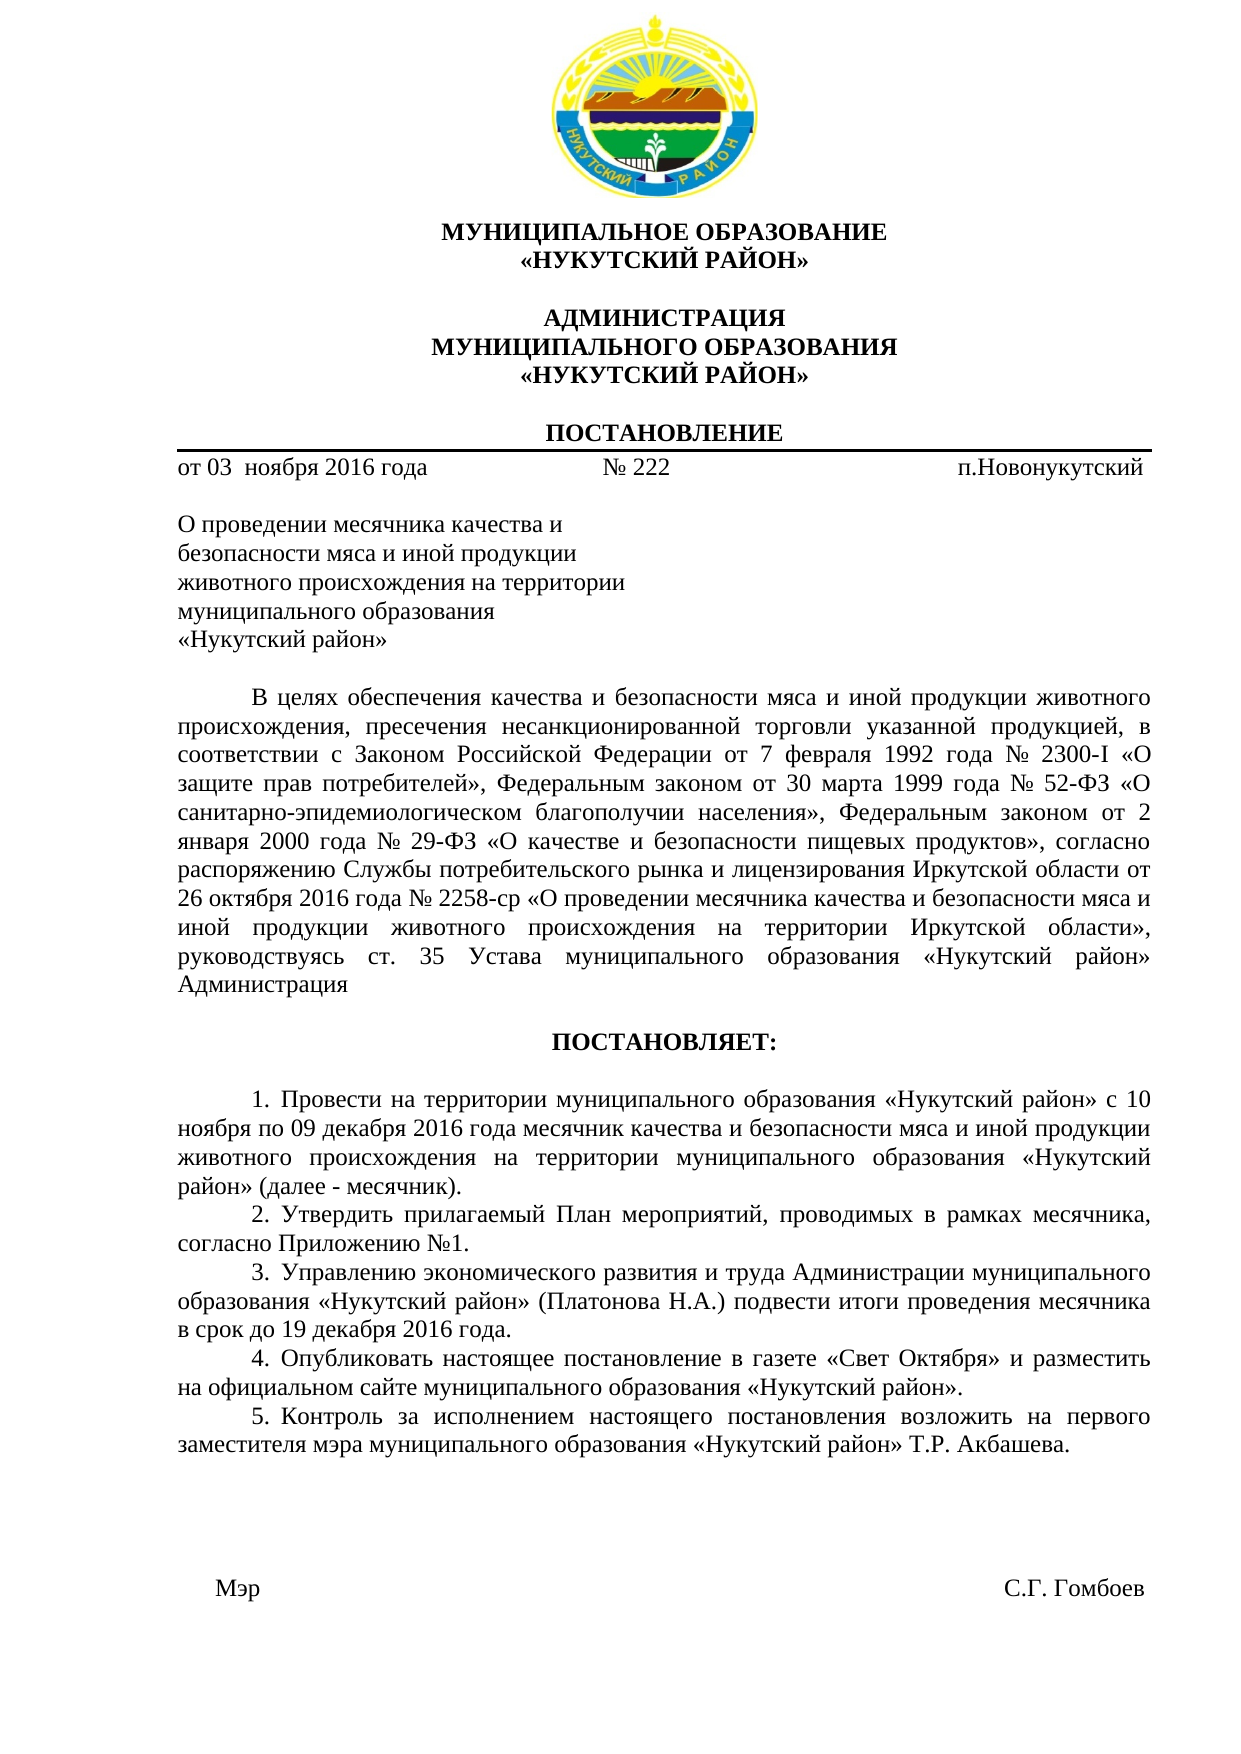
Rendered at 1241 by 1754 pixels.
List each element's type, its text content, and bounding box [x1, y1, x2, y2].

text «НУКУТСКИЙ РАЙОН» [177, 361, 1152, 389]
text Мэр С.Г. Гомбоев [177, 1573, 1152, 1602]
list Опубликовать настоящее постановление в газете «Свет Октября» и разместить на официальном сайте муниципального образования «Нукутский район». [177, 1343, 1152, 1401]
text «НУКУТСКИЙ РАЙОН» [177, 246, 1152, 274]
list Контроль за исполнением настоящего постановления возложить на первого заместителя мэра муниципального образования «Нукутский район» Т.Р. Акбашева. [177, 1401, 1152, 1458]
text муниципального образования [177, 596, 1152, 624]
text животного происхождения на территории [177, 567, 1152, 596]
text О проведении месячника качества и [177, 509, 1152, 538]
picture [551, 12, 758, 197]
text ПОСТАНОВЛЕНИЕ [177, 418, 1152, 449]
text безопасности мяса и иной продукции [177, 538, 1152, 567]
text МУНИЦИПАЛЬНОГО ОБРАЗОВАНИЯ [177, 332, 1152, 361]
text МУНИЦИПАЛЬНОЕ ОБРАЗОВАНИЕ [177, 217, 1152, 246]
list Управлению экономического развития и труда Администрации муниципального образования «Нукутский район» (Платонова Н.А.) подвести итоги проведения месячника в срок до 19 декабря 2016 года. [177, 1257, 1152, 1343]
text от 03 ноября 2016 года № 222 п.Новонукутский [177, 452, 1152, 481]
list Провести на территории муниципального образования «Нукутский район» с 10 ноября по 09 декабря 2016 года месячник качества и безопасности мяса и иной продукции животного происхождения на территории муниципального образования «Нукутский район» (далее - месячник). [177, 1084, 1152, 1199]
text ПОСТАНОВЛЯЕТ: [177, 1027, 1152, 1056]
list Утвердить прилагаемый План мероприятий, проводимых в рамках месячника, согласно Приложению №1. [177, 1199, 1152, 1257]
text «Нукутский район» [177, 624, 1152, 653]
text АДМИНИСТРАЦИЯ [177, 303, 1152, 332]
text В целях обеспечения качества и безопасности мяса и иной продукции животного происхождения, пресечения несанкционированной торговли указанной продукцией, в соответствии с Законом Российской Федерации от 7 февраля 1992 года № 2300-I «О защите прав потребителей», Федеральным законом от 30 марта 1999 года № 52-ФЗ «О санитарно-эпидемиологическом благополучии населения», Федеральным законом от 2 января 2000 года № 29-ФЗ «О качестве и безопасности пищевых продуктов», согласно распоряжению Службы потребительского рынка и лицензирования Иркутской области от 26 октября 2016 года № 2258-ср «О проведении месячника качества и безопасности мяса и иной продукции животного происхождения на территории Иркутской области», руководствуясь ст. 35 Устава муниципального образования «Нукутский район» Администрация [177, 682, 1152, 998]
